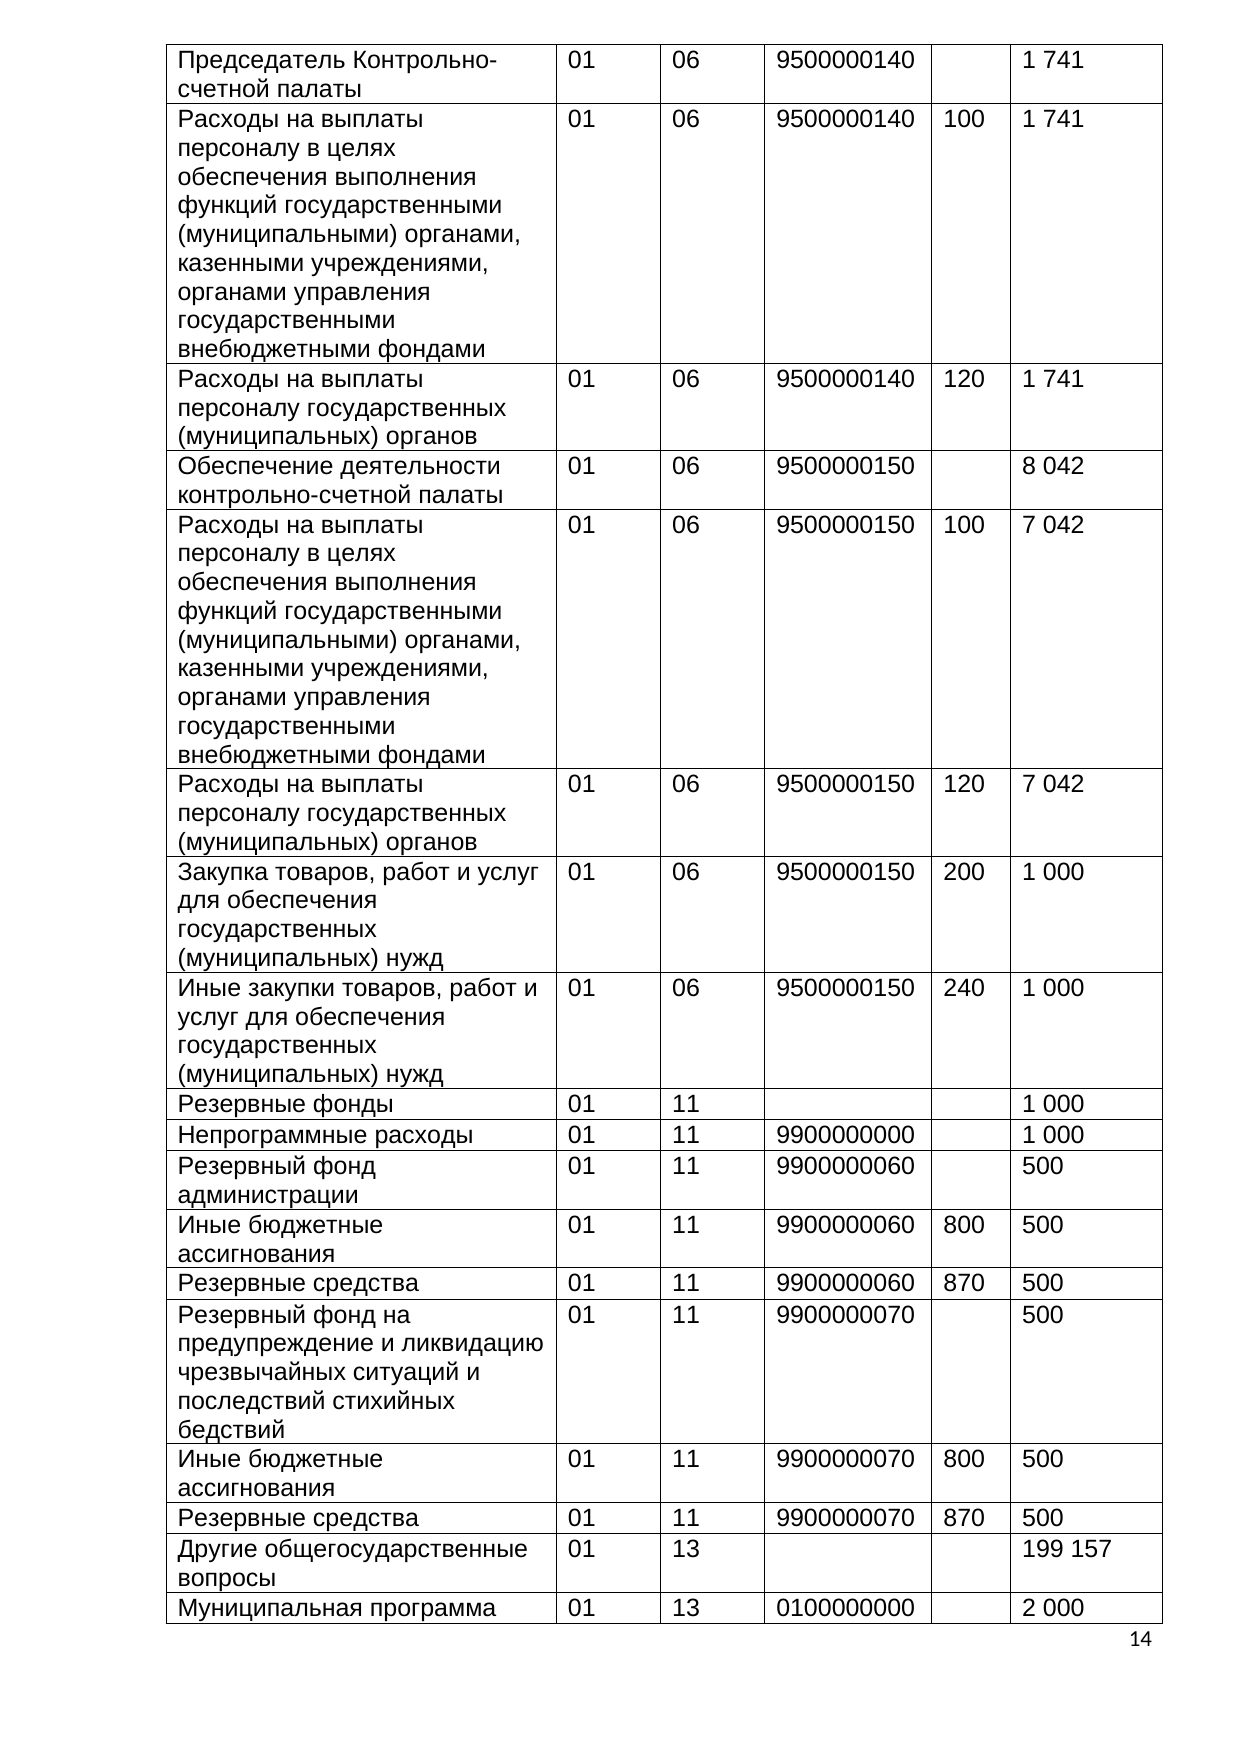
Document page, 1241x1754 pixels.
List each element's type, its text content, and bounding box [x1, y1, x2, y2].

table_cell Резервные средства [167, 1503, 556, 1533]
table_cell 120 [932, 364, 1010, 450]
table_cell 7 042 [1011, 510, 1162, 768]
table_cell Расходы на выплаты персоналу в целях обеспечения выполнения функций государственными (муниципальными) органами, казенными учреждениями, органами управления государственными внебюджетными фондами [167, 510, 556, 768]
table_cell 01 [557, 1534, 660, 1592]
table_cell 8 042 [1011, 451, 1162, 508]
table_cell Резервные средства [167, 1268, 556, 1298]
table_cell [765, 1089, 931, 1119]
table_cell Председатель Контрольно-счетной палаты [167, 45, 556, 103]
table_cell 11 [661, 1151, 764, 1209]
table_cell 11 [661, 1444, 764, 1502]
table_cell [932, 45, 1010, 103]
table_cell Расходы на выплаты персоналу в целях обеспечения выполнения функций государственными (муниципальными) органами, казенными учреждениями, органами управления государственными внебюджетными фондами [167, 104, 556, 363]
table_cell 01 [557, 1444, 660, 1502]
table_cell Непрограммные расходы [167, 1120, 556, 1150]
table_cell 01 [557, 1503, 660, 1533]
table_cell Иные бюджетные ассигнования [167, 1444, 556, 1502]
table_cell 06 [661, 973, 764, 1088]
table_cell [932, 1120, 1010, 1150]
table_cell 100 [932, 104, 1010, 363]
table_cell 11 [661, 1300, 764, 1443]
table_cell 9500000150 [765, 510, 931, 768]
table_cell 120 [932, 769, 1010, 856]
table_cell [167, 1593, 556, 1623]
table_cell 06 [661, 364, 764, 450]
table_cell 13 [661, 1534, 764, 1592]
table_cell 9900000070 [765, 1300, 931, 1443]
table_cell 01 [557, 1151, 660, 1209]
table_cell 01 [557, 45, 660, 103]
table_cell 01 [557, 973, 660, 1088]
table_cell Иные бюджетные ассигнования [167, 1210, 556, 1267]
table_cell 06 [661, 45, 764, 103]
table_cell 11 [661, 1089, 764, 1119]
table_cell Обеспечение деятельности контрольно-счетной палаты [167, 451, 556, 508]
table_cell 01 [557, 857, 660, 972]
table_cell 9500000140 [765, 364, 931, 450]
table_cell 2 000 [1011, 1593, 1162, 1623]
table_cell 1 000 [1011, 857, 1162, 972]
table_cell 11 [661, 1210, 764, 1267]
table_cell 500 [1011, 1300, 1162, 1443]
table_cell 1 000 [1011, 1120, 1162, 1150]
table_cell Расходы на выплаты персоналу государственных (муниципальных) органов [167, 364, 556, 450]
table_cell Резервный фонд на предупреждение и ликвидацию чрезвычайных ситуаций и последствий стихийных бедствий [167, 1300, 556, 1443]
table_cell 01 [557, 1089, 660, 1119]
table_cell 1 000 [1011, 973, 1162, 1088]
table_cell 9500000150 [765, 769, 931, 856]
table_cell Резервный фонд администрации [167, 1151, 556, 1209]
table_cell 800 [932, 1444, 1010, 1502]
table_cell 11 [661, 1503, 764, 1533]
table_cell 11 [661, 1120, 764, 1150]
table_cell 13 [661, 1593, 764, 1623]
table_cell 01 [557, 1268, 660, 1298]
table_cell 500 [1011, 1444, 1162, 1502]
table_cell 9900000000 [765, 1120, 931, 1150]
table_cell 500 [1011, 1210, 1162, 1267]
table_cell 1 000 [1011, 1089, 1162, 1119]
table_cell 870 [932, 1503, 1010, 1533]
table_cell 01 [557, 1120, 660, 1150]
table_cell [932, 1300, 1010, 1443]
table_cell 01 [557, 1300, 660, 1443]
table_cell 06 [661, 510, 764, 768]
table_cell 200 [932, 857, 1010, 972]
table_cell 800 [932, 1210, 1010, 1267]
table_cell 06 [661, 857, 764, 972]
table_cell [765, 1534, 931, 1592]
table_cell 01 [557, 510, 660, 768]
table_cell 01 [557, 451, 660, 508]
table_cell Резервные фонды [167, 1089, 556, 1119]
table_cell 06 [661, 769, 764, 856]
table_cell [932, 1534, 1010, 1592]
table_cell 199 157 [1011, 1534, 1162, 1592]
table_cell 9500000150 [765, 451, 931, 508]
table_cell 870 [932, 1268, 1010, 1298]
table_cell 100 [932, 510, 1010, 768]
table_cell [932, 451, 1010, 508]
table_cell Расходы на выплаты персоналу государственных (муниципальных) органов [167, 769, 556, 856]
table_cell 01 [557, 1210, 660, 1267]
table_cell [932, 1593, 1010, 1623]
table_cell 9900000070 [765, 1503, 931, 1533]
table_cell 500 [1011, 1503, 1162, 1533]
table_cell 9500000150 [765, 857, 931, 972]
table_cell 9500000140 [765, 45, 931, 103]
table_cell 06 [661, 451, 764, 508]
table_cell 0100000000 [765, 1593, 931, 1623]
table_cell 9900000060 [765, 1210, 931, 1267]
table_cell 7 042 [1011, 769, 1162, 856]
table_cell 9500000150 [765, 973, 931, 1088]
table_cell [932, 1151, 1010, 1209]
table_cell 1 741 [1011, 104, 1162, 363]
table_cell 240 [932, 973, 1010, 1088]
table_cell 01 [557, 104, 660, 363]
table_cell 1 741 [1011, 364, 1162, 450]
table_cell 01 [557, 769, 660, 856]
table_cell 01 [557, 364, 660, 450]
table_cell 06 [661, 104, 764, 363]
table_cell 9900000060 [765, 1151, 931, 1209]
table_cell 500 [1011, 1268, 1162, 1298]
table_cell [932, 1089, 1010, 1119]
table_cell 9500000140 [765, 104, 931, 363]
table_cell 9900000070 [765, 1444, 931, 1502]
table_cell 1 741 [1011, 45, 1162, 103]
table_cell 01 [557, 1593, 660, 1623]
table_cell 9900000060 [765, 1268, 931, 1298]
table_cell Закупка товаров, работ и услуг для обеспечения государственных (муниципальных) нужд [167, 857, 556, 972]
table_cell 11 [661, 1268, 764, 1298]
table_cell Другие общегосударственные вопросы [167, 1534, 556, 1592]
table_cell 500 [1011, 1151, 1162, 1209]
table_cell Иные закупки товаров, работ и услуг для обеспечения государственных (муниципальных) нужд [167, 973, 556, 1088]
